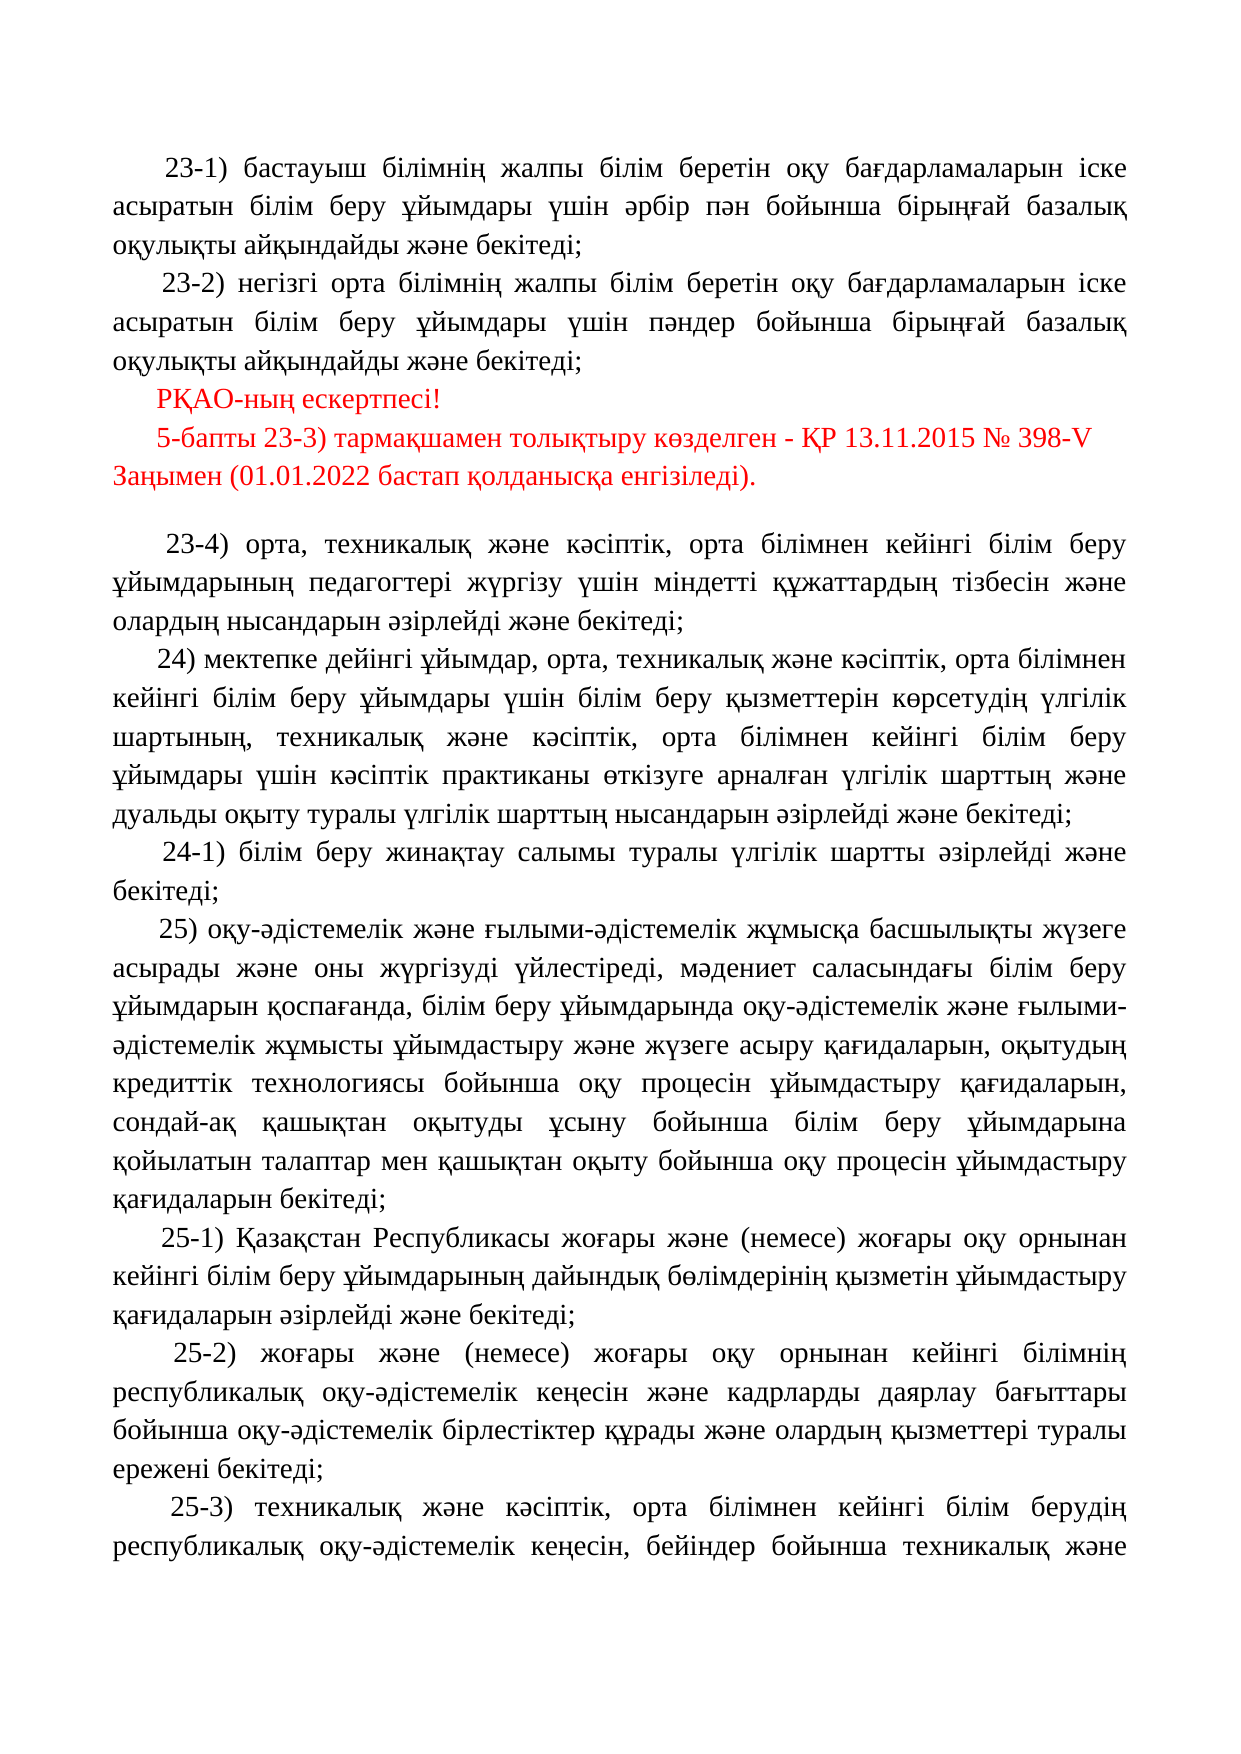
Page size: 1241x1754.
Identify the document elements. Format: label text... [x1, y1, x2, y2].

text 23-1) бастауыш білімнің жалпы білім беретін оқу бағдарламаларын іске асыратын білім беру ұйымдары үшін әрбір пән бойынша бірыңғай базалық оқулықты айқындайды және бекітеді; [112, 150, 1128, 261]
text 24-1) білім беру жинақтау салымы туралы үлгілік шартты әзірлейді және бекітеді; [112, 834, 1128, 906]
text 24) мектепке дейінгі ұйымдар, орта, техникалық және кәсіптік, орта білімнен кейінгі білім беру ұйымдары үшін білім беру қызметтерін көрсетудің үлгілік шартының, техникалық және кәсіптік, орта білімнен кейінгі білім беру ұйымдары үшін кәсіптік практиканы өткізуге арналған үлгілік шарттың және дуальды оқыту туралы үлгілік шарттың нысандарын әзірлейді және бекітеді; [112, 642, 1128, 829]
text 25) оқу-әдістемелік және ғылыми-әдістемелік жұмысқа басшылықты жүзеге асырады және оны жүргізуді үйлестіреді, мәдениет саласындағы білім беру ұйымдарын қоспағанда, білім беру ұйымдарында оқу-әдістемелік және ғылыми-әдістемелік жұмысты ұйымдастыру және жүзеге асыру қағидаларын, оқытудың кредиттік технологиясы бойынша оқу процесін ұйымдастыру қағидаларын, сондай-ақ қашықтан оқытуды ұсыну бойынша білім беру ұйымдарына қойылатын талаптар мен қашықтан оқыту бойынша оқу процесін ұйымдастыру қағидаларын бекітеді; [112, 911, 1128, 1215]
text 25-1) Қазақстан Республикасы жоғары және (немесе) жоғары оқу орнынан кейінгі білім беру ұйымдарының дайындық бөлімдерінің қызметін ұйымдастыру қағидаларын әзірлейді және бекітеді; [112, 1220, 1128, 1330]
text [112, 1489, 1128, 1562]
text 23-4) орта, техникалық және кәсіптік, орта білімнен кейінгі білім беру ұйымдарының педагогтері жүргізу үшін міндетті құжаттардың тізбесін және олардың нысандарын әзірлейді және бекітеді; [112, 526, 1128, 637]
text 23-2) негізгі орта білімнің жалпы білім беретін оқу бағдарламаларын іске асыратын білім беру ұйымдары үшін пәндер бойынша бірыңғай базалық оқулықты айқындайды және бекітеді; [112, 266, 1128, 376]
text 25-2) жоғары және (немесе) жоғары оқу орнынан кейінгі білімнің республикалық оқу-әдістемелік кеңесін және кадрларды даярлау бағыттары бойынша оқу-әдістемелік бірлестіктер құрады және олардың қызметтері туралы ережені бекітеді; [112, 1335, 1128, 1484]
text РҚАО-ның ескертпесі! 5-бапты 23-3) тармақшамен толықтыру көзделген - ҚР 13.11.2015 № 398-V Заңымен (01.01.2022 бастап қолданысқа енгізіледі). [112, 381, 1128, 522]
